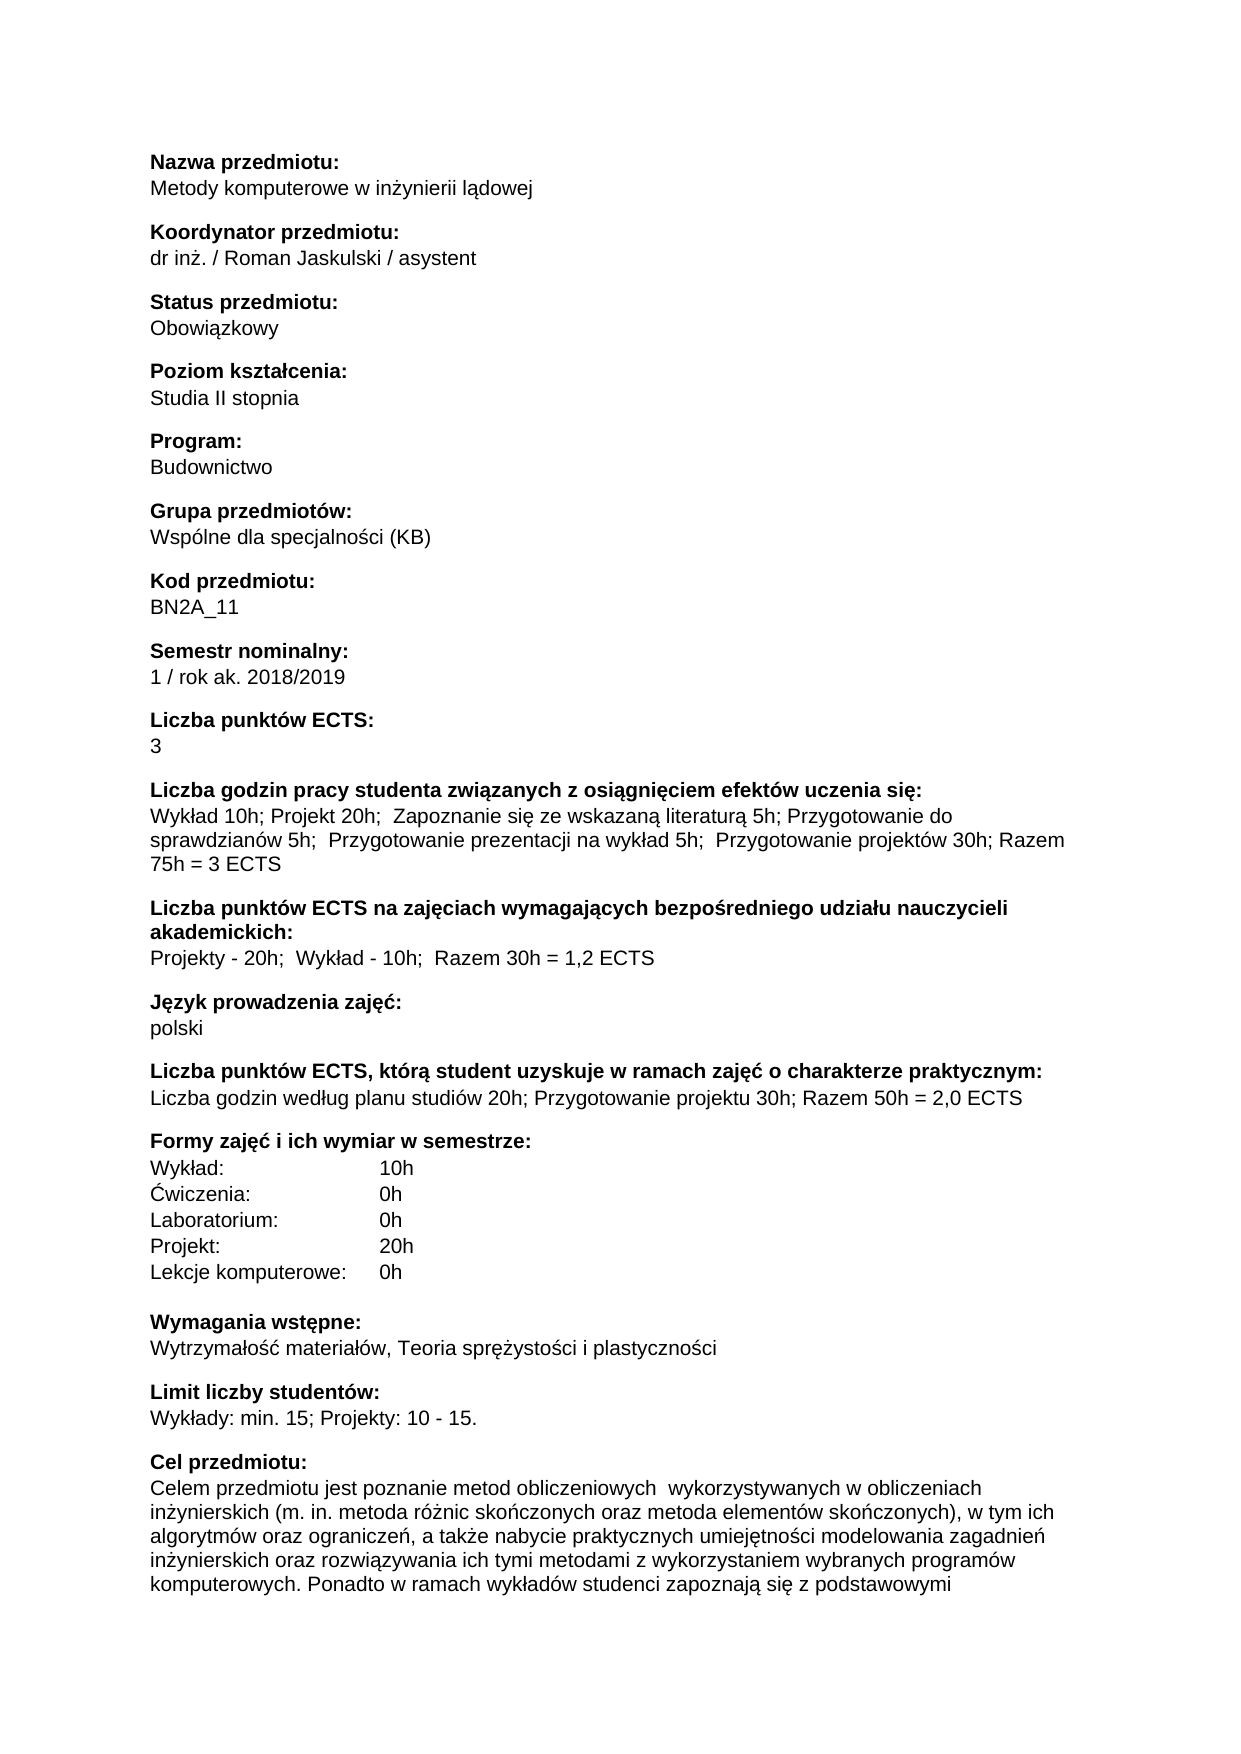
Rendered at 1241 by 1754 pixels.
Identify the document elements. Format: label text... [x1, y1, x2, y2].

table_cell 0h [369, 1206, 597, 1232]
table_cell 20h [369, 1232, 597, 1258]
text Język prowadzenia zajęć: [150, 989, 1090, 1013]
text Liczba punktów ECTS na zajęciach wymagających bezpośredniego udziału nauczycieli akademickich: [150, 896, 1090, 944]
table_cell 0h [369, 1258, 597, 1284]
text Koordynator przedmiotu: [150, 220, 1090, 244]
text Liczba godzin pracy studenta związanych z osiągnięciem efektów uczenia się: [150, 778, 1090, 802]
text Obowiązkowy [150, 316, 1090, 339]
text Grupa przedmiotów: [150, 499, 1090, 523]
text Cel przedmiotu: [150, 1449, 1090, 1473]
text dr inż. / Roman Jaskulski / asystent [150, 246, 1090, 270]
text Budownictwo [150, 455, 1090, 479]
text Wytrzymałość materiałów, Teoria sprężystości i plastyczności [150, 1336, 1090, 1360]
text Semestr nominalny: [150, 638, 1090, 662]
text Studia II stopnia [150, 385, 1090, 409]
table_cell Laboratorium: [140, 1208, 367, 1232]
text Wspólne dla specjalności (KB) [150, 525, 1090, 549]
text Formy zajęć i ich wymiar w semestrze: [150, 1129, 1090, 1153]
text BN2A_11 [150, 595, 1090, 619]
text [150, 1476, 1090, 1595]
text 3 [150, 734, 1090, 758]
text Projekty - 20h; Wykład - 10h; Razem 30h = 1,2 ECTS [150, 946, 1090, 970]
text Poziom kształcenia: [150, 359, 1090, 383]
text Liczba punktów ECTS: [150, 708, 1090, 732]
table_header Wykład: [140, 1156, 367, 1180]
text Limit liczby studentów: [150, 1380, 1090, 1404]
table_cell 0h [369, 1180, 597, 1206]
table_header 10h [369, 1156, 597, 1180]
text Wykłady: min. 15; Projekty: 10 - 15. [150, 1406, 1090, 1430]
text 1 / rok ak. 2018/2019 [150, 664, 1090, 688]
text Status przedmiotu: [150, 289, 1090, 313]
text Liczba godzin według planu studiów 20h; Przygotowanie projektu 30h; Razem 50h = 2,0 ECTS [150, 1085, 1090, 1109]
text polski [150, 1016, 1090, 1039]
text Liczba punktów ECTS, którą student uzyskuje w ramach zajęć o charakterze praktycznym: [150, 1059, 1090, 1083]
text Nazwa przedmiotu: [150, 150, 1090, 174]
text Kod przedmiotu: [150, 569, 1090, 593]
text Metody komputerowe w inżynierii lądowej [150, 176, 1090, 200]
text Wykład 10h; Projekt 20h; Zapoznanie się ze wskazaną literaturą 5h; Przygotowanie do sprawdzianów 5h; Przygotowanie prezentacji na wykład 5h; Przygotowanie projektów 30h; Razem 75h = 3 ECTS [150, 804, 1090, 876]
table_cell Lekcje komputerowe: [140, 1260, 367, 1284]
text Wymagania wstępne: [150, 1310, 1090, 1334]
table_cell Projekt: [140, 1234, 367, 1258]
table_cell Ćwiczenia: [140, 1182, 367, 1206]
text Program: [150, 429, 1090, 453]
